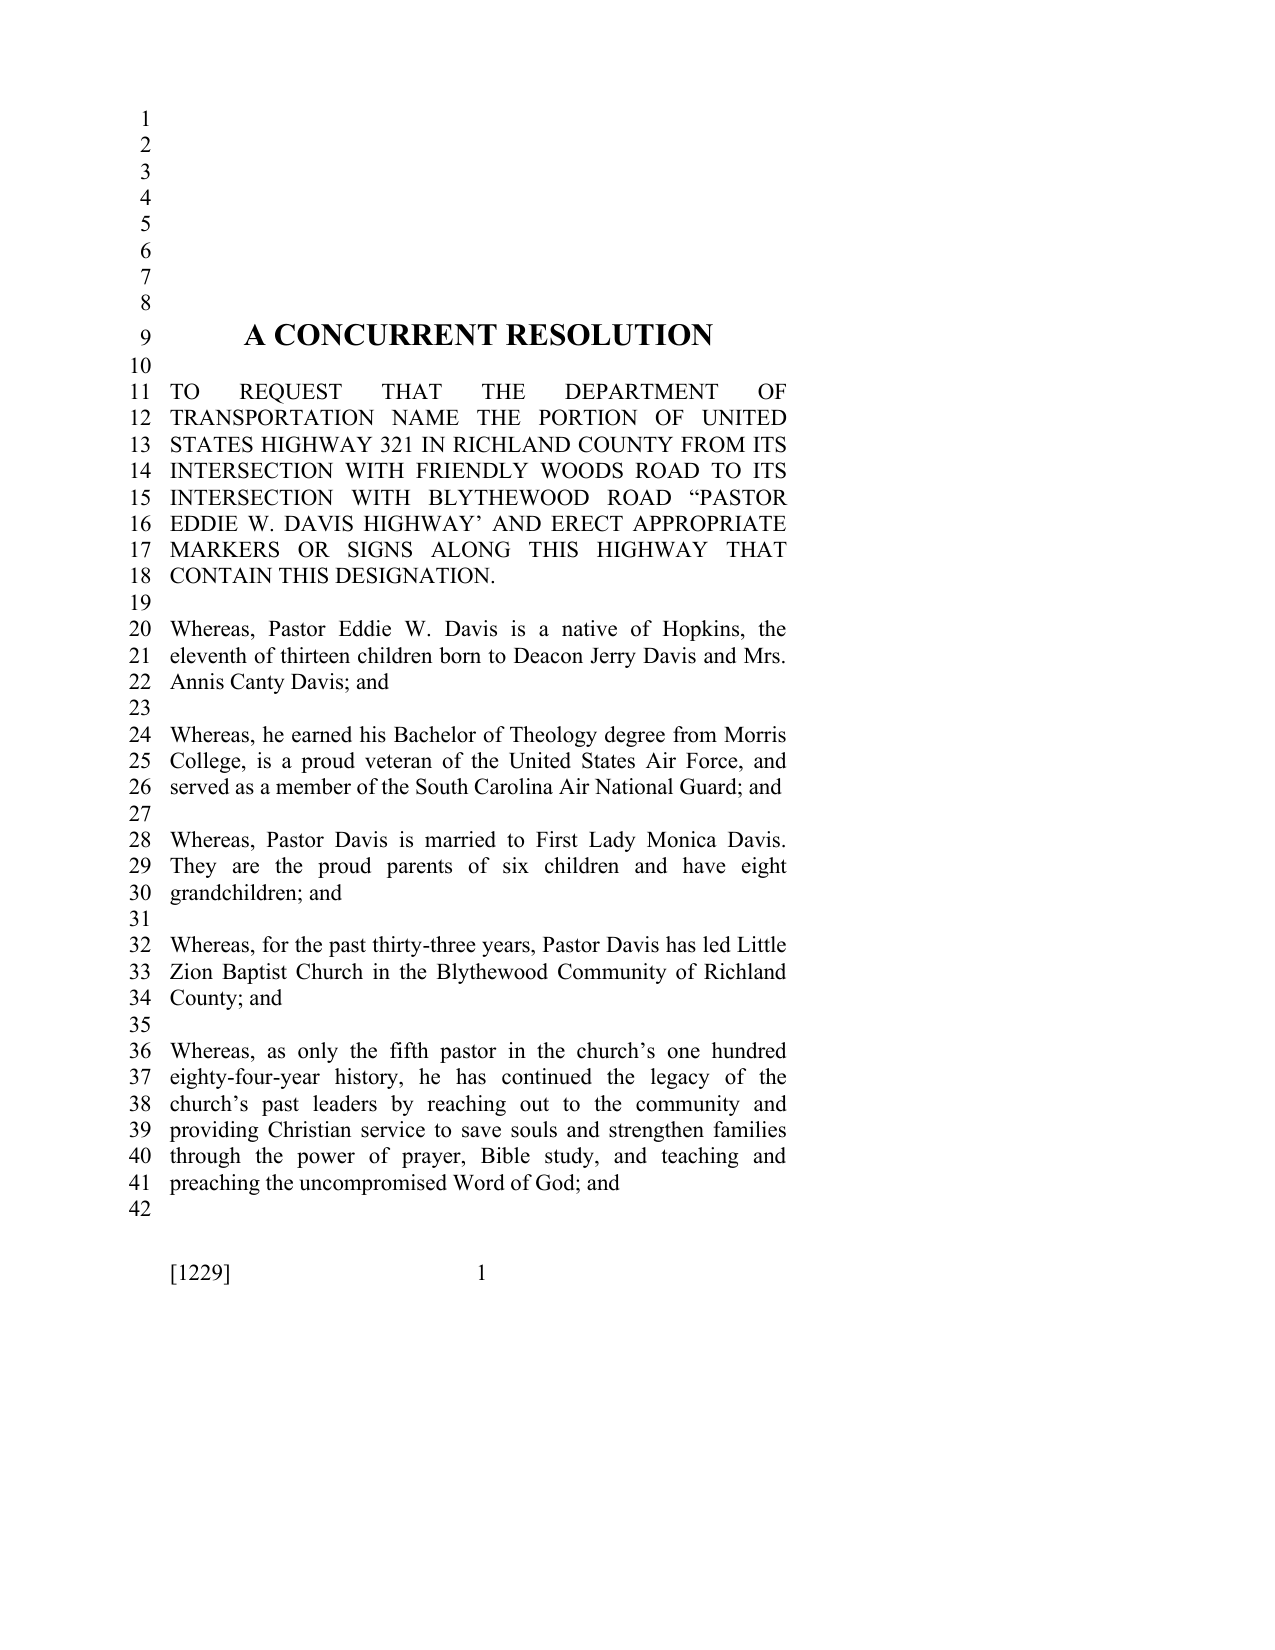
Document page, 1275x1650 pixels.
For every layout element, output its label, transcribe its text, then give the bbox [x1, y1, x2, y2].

text Whereas, as only the fifth pastor in the church’s one hundred eighty-four-year history, he has continued the legacy of the church’s past leaders by reaching out to the community and providing Christian service to save souls and strengthen families through the power of prayer, Bible study, and teaching and preaching the uncompromised Word of God; and [169, 1037, 787, 1195]
text TO REQUEST THAT THE DEPARTMENT OF TRANSPORTATION NAME THE PORTION OF UNITED STATES HIGHWAY 321 IN RICHLAND COUNTY FROM ITS INTERSECTION WITH FRIENDLY WOODS ROAD TO ITS INTERSECTION WITH BLYTHEWOOD ROAD “PASTOR EDDIE W. DAVIS HIGHWAY’ AND ERECT APPROPRIATE MARKERS OR SIGNS ALONG THIS HIGHWAY THAT CONTAIN THIS DESIGNATION. [169, 378, 787, 589]
text Whereas, Pastor Davis is married to First Lady Monica Davis. They are the proud parents of six children and have eight grandchildren; and [169, 826, 787, 905]
text Whereas, for the past thirty-three years, Pastor Davis has led Little Zion Baptist Church in the Blythewood Community of Richland County; and [169, 932, 787, 1011]
text Whereas, he earned his Bachelor of Theology degree from Morris College, is a proud veteran of the United States Air Force, and served as a member of the South Carolina Air National Guard; and [169, 721, 787, 800]
text A CONCURRENT RESOLUTION [169, 316, 787, 352]
text Whereas, Pastor Eddie W. Davis is a native of Hopkins, the eleventh of thirteen children born to Deacon Jerry Davis and Mrs. Annis Canty Davis; and [169, 615, 787, 694]
